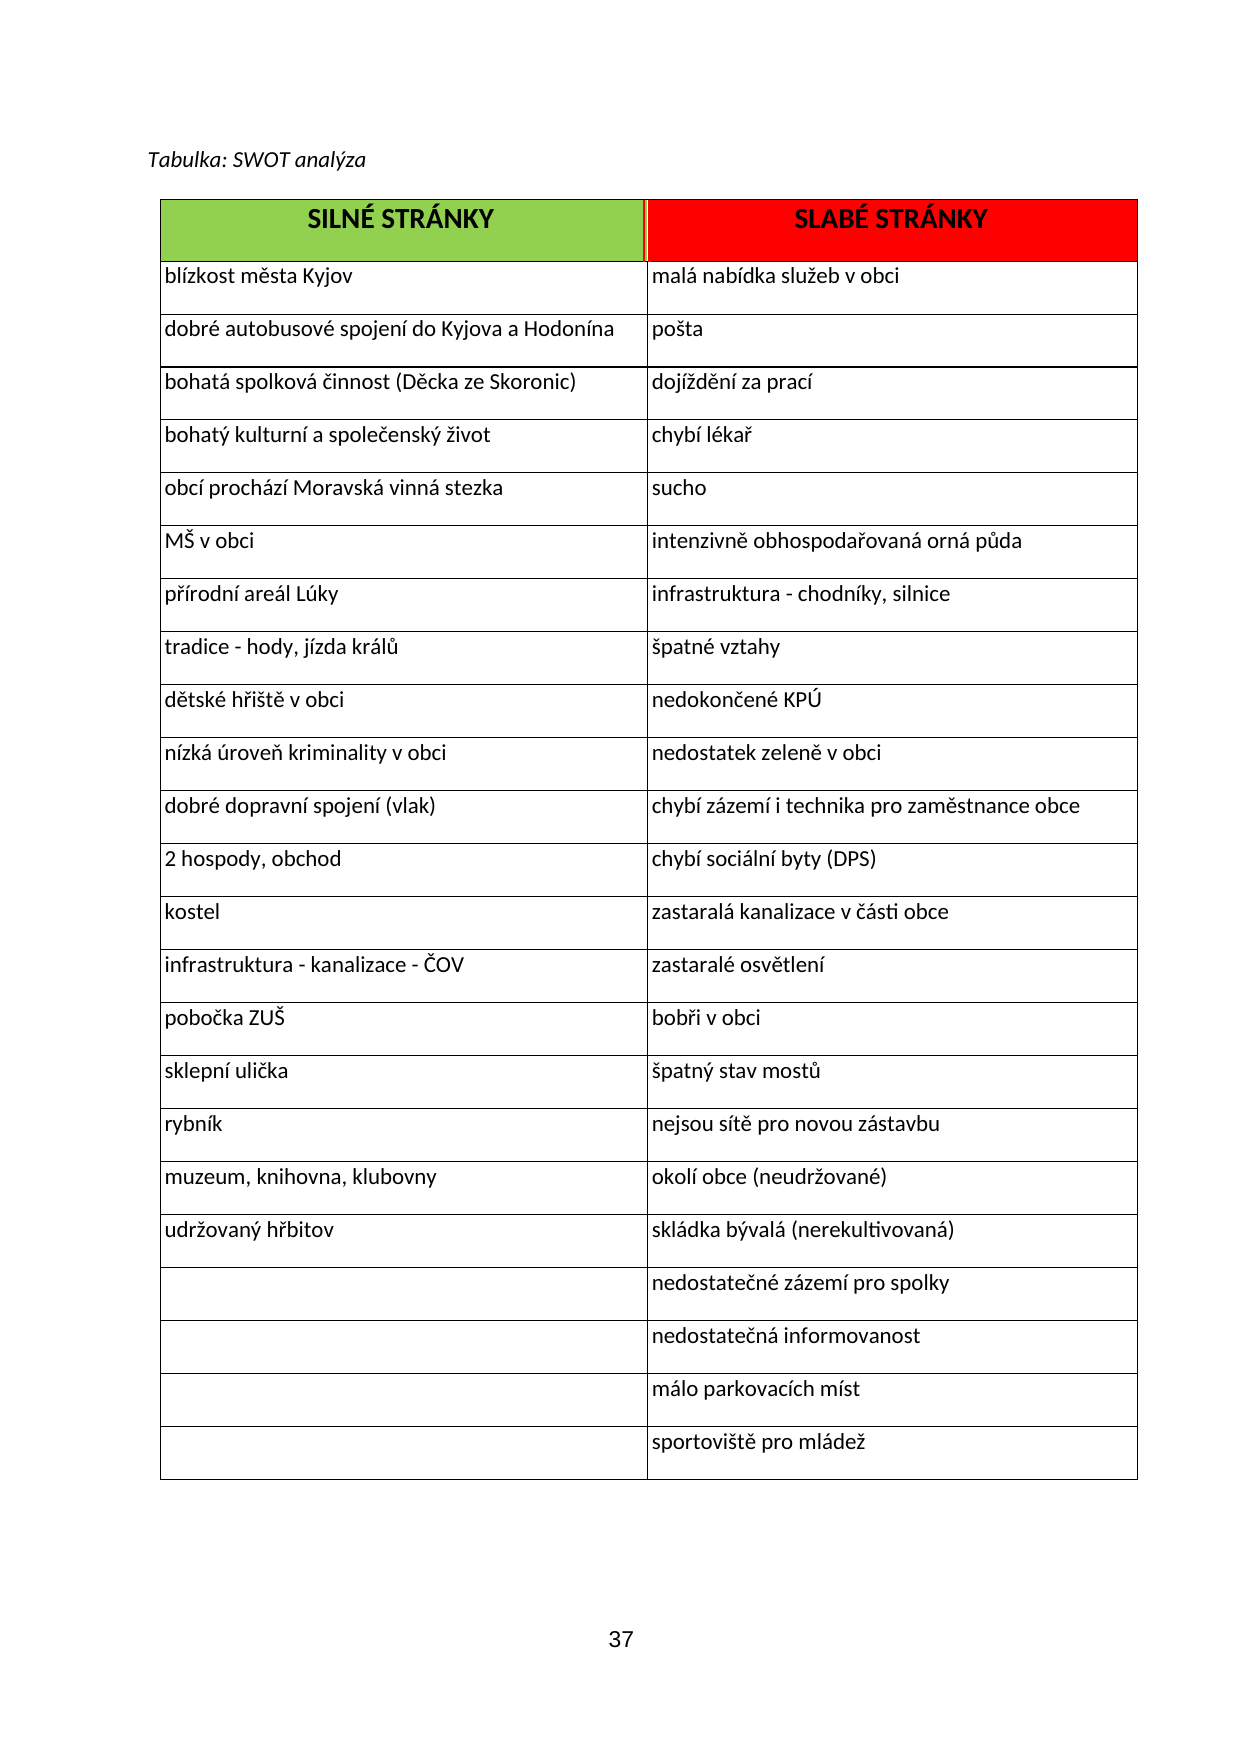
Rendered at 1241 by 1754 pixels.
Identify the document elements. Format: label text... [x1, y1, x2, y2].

table_cell chybí zázemí i technika pro zaměstnance obce [648, 791, 1137, 843]
table_cell dojíždění za prací [648, 368, 1137, 419]
table_cell [161, 1268, 647, 1319]
table_cell bohatý kulturní a společenský život [161, 420, 647, 472]
table_cell nedostatečná informovanost [648, 1321, 1137, 1373]
table_cell nedostatečné zázemí pro spolky [648, 1268, 1137, 1319]
table_cell intenzivně obhospodařovaná orná půda [648, 526, 1137, 578]
table_cell zastaralá kanalizace v části obce [648, 897, 1137, 949]
table_cell dětské hřiště v obci [161, 685, 647, 737]
table_cell udržovaný hřbitov [161, 1215, 647, 1267]
table_cell pobočka ZUŠ [161, 1003, 647, 1055]
table_cell [161, 1374, 647, 1426]
table_cell chybí lékař [648, 420, 1137, 472]
table_cell nízká úroveň kriminality v obci [161, 738, 647, 790]
table_cell špatné vztahy [648, 632, 1137, 684]
table_cell sportoviště pro mládež [648, 1427, 1137, 1479]
table_cell 2 hospody, obchod [161, 844, 647, 896]
text Tabulka: SWOT analýza [147, 146, 1194, 173]
table_cell chybí sociální byty (DPS) [648, 844, 1137, 896]
table_cell tradice - hody, jízda králů [161, 632, 647, 684]
table_cell obcí prochází Moravská vinná stezka [161, 473, 647, 525]
table_cell přírodní areál Lúky [161, 579, 647, 631]
table_cell infrastruktura - kanalizace - ČOV [161, 950, 647, 1002]
table_cell nedokončené KPÚ [648, 685, 1137, 737]
table_cell sucho [648, 473, 1137, 525]
table_cell bohatá spolková činnost (Děcka ze Skoronic) [161, 368, 647, 419]
table_cell dobré autobusové spojení do Kyjova a Hodonína [161, 315, 647, 366]
table_cell málo parkovacích míst [648, 1374, 1137, 1426]
table_cell infrastruktura - chodníky, silnice [648, 579, 1137, 631]
table_cell [161, 1427, 647, 1479]
table_cell zastaralé osvětlení [648, 950, 1137, 1002]
table_cell nedostatek zeleně v obci [648, 738, 1137, 790]
table_cell muzeum, knihovna, klubovny [161, 1162, 647, 1214]
table_cell špatný stav mostů [648, 1056, 1137, 1108]
table_cell pošta [648, 315, 1137, 366]
table_cell skládka bývalá (nerekultivovaná) [648, 1215, 1137, 1267]
table_cell [161, 1321, 647, 1373]
table_header SILNÉ STRÁNKY [161, 200, 643, 261]
table_cell MŠ v obci [161, 526, 647, 578]
table_cell malá nabídka služeb v obci [648, 262, 1137, 313]
table_cell blízkost města Kyjov [161, 262, 647, 313]
table_cell okolí obce (neudržované) [648, 1162, 1137, 1214]
table_header SLABÉ STRÁNKY [652, 200, 1137, 261]
table_cell rybník [161, 1109, 647, 1161]
table_cell sklepní ulička [161, 1056, 647, 1108]
table_cell nejsou sítě pro novou zástavbu [648, 1109, 1137, 1161]
table_cell kostel [161, 897, 647, 949]
table_cell dobré dopravní spojení (vlak) [161, 791, 647, 843]
table_cell bobři v obci [648, 1003, 1137, 1055]
